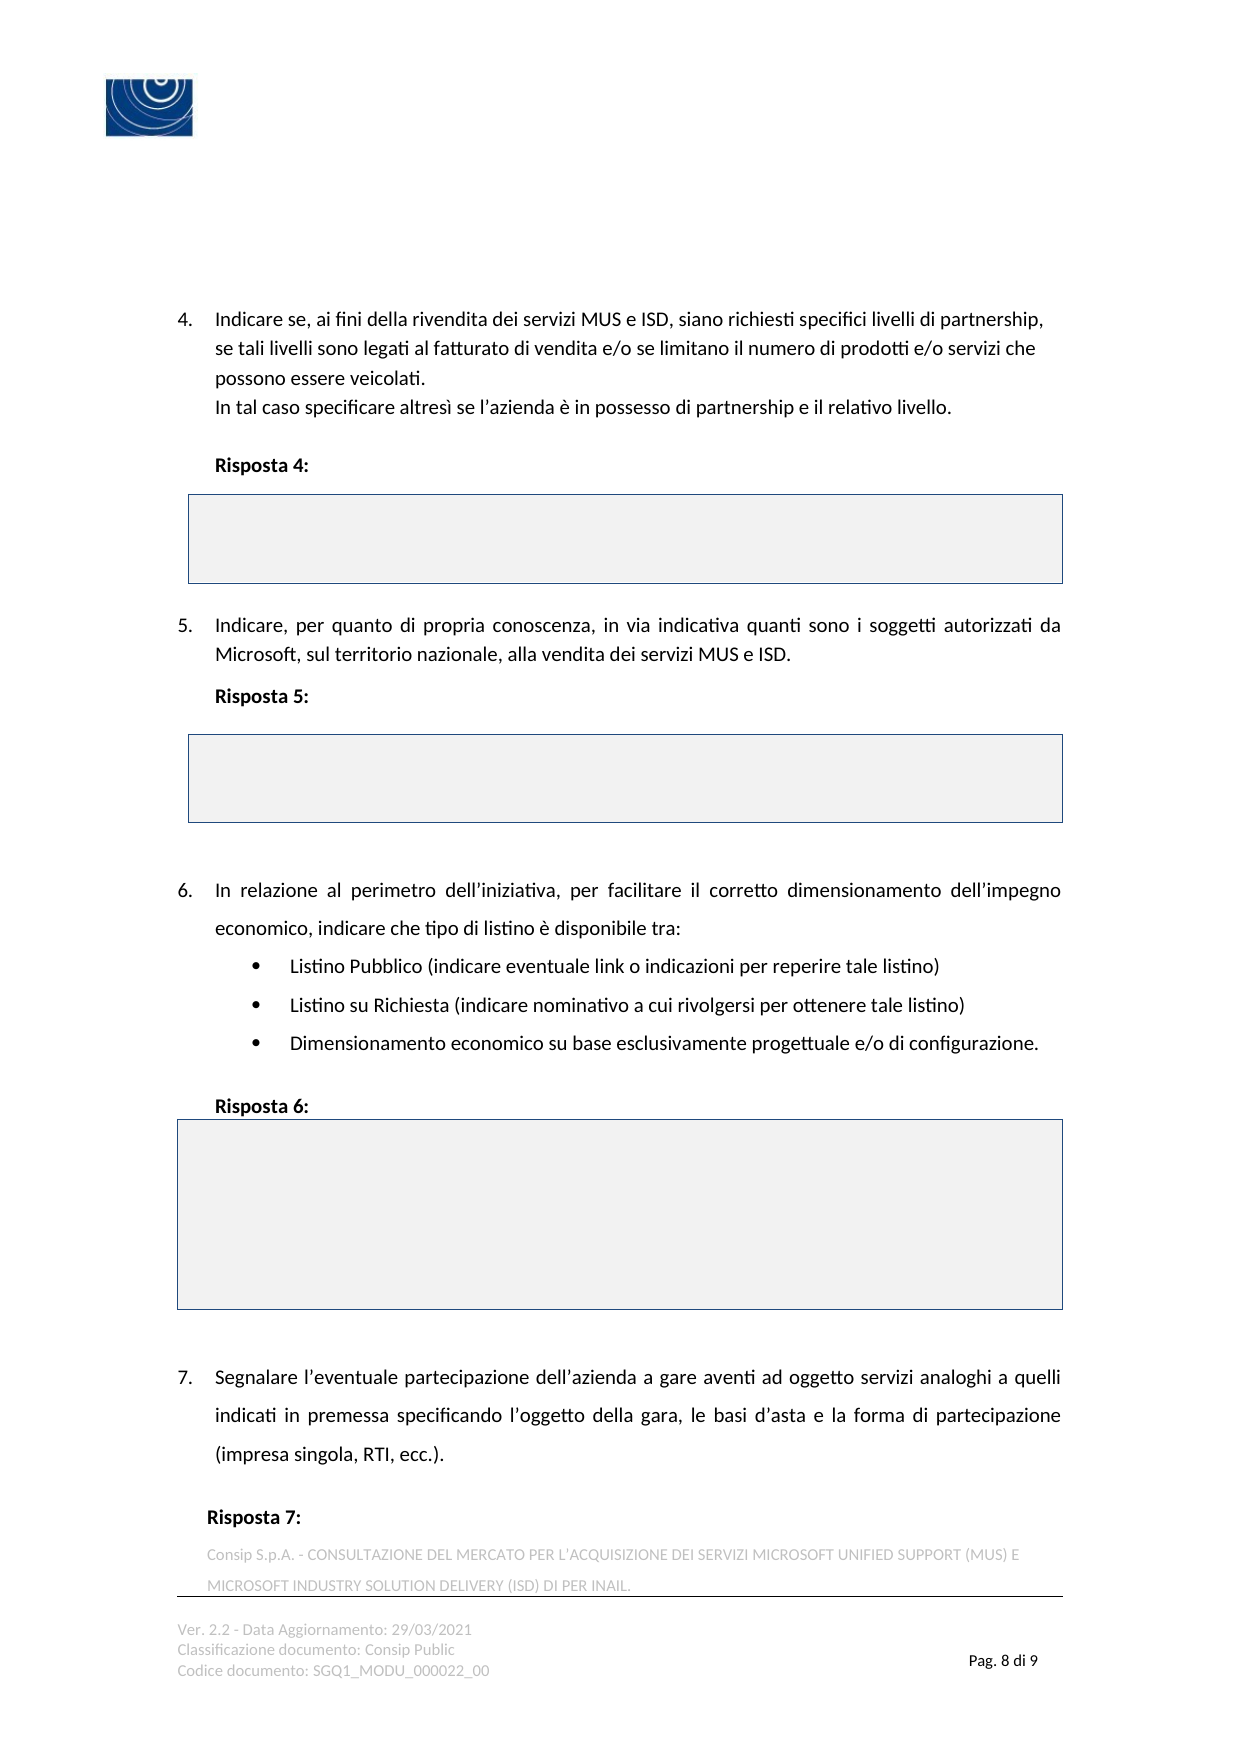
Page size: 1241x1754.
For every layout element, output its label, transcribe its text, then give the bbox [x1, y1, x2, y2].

list Indicare, per quanto di propria conoscenza, in via indicativa quanti sono i soggetti autorizzati da Microsoft, sul territorio nazionale, alla vendita dei servizi MUS e ISD. [177, 612, 1063, 667]
list Indicare se, ai fini della rivendita dei servizi MUS e ISD, siano richiesti specifici livelli di partnership, se tali livelli sono legati al fatturato di vendita e/o se limitano il numero di prodotti e/o servizi che possono essere veicolati. In tal caso specificare altresì se l’azienda è in possesso di partnership e il relativo livello. Risposta 4: [177, 306, 1063, 478]
table_header [189, 735, 1062, 822]
list Listino Pubblico (indicare eventuale link o indicazioni per reperire tale listino) [252, 954, 1063, 979]
list Segnalare l’eventuale partecipazione dell’azienda a gare aventi ad oggetto servizi analoghi a quelli indicati in premessa specificando l’oggetto della gara, le basi d’asta e la forma di partecipazione (impresa singola, RTI, ecc.). [177, 1364, 1063, 1466]
text Risposta 7: [207, 1504, 1063, 1530]
list Risposta 5: [215, 683, 1063, 708]
list Listino su Richiesta (indicare nominativo a cui rivolgersi per ottenere tale listino) [252, 992, 1063, 1017]
list In relazione al perimetro dell’iniziativa, per facilitare il corretto dimensionamento dell’impegno economico, indicare che tipo di listino è disponibile tra: [177, 877, 1063, 941]
table_header [189, 495, 1062, 582]
list Dimensionamento economico su base esclusivamente progettuale e/o di configurazione. [252, 1030, 1063, 1055]
list Risposta 6: [215, 1093, 1063, 1119]
table_header [178, 1120, 1062, 1309]
picture [103, 73, 199, 141]
